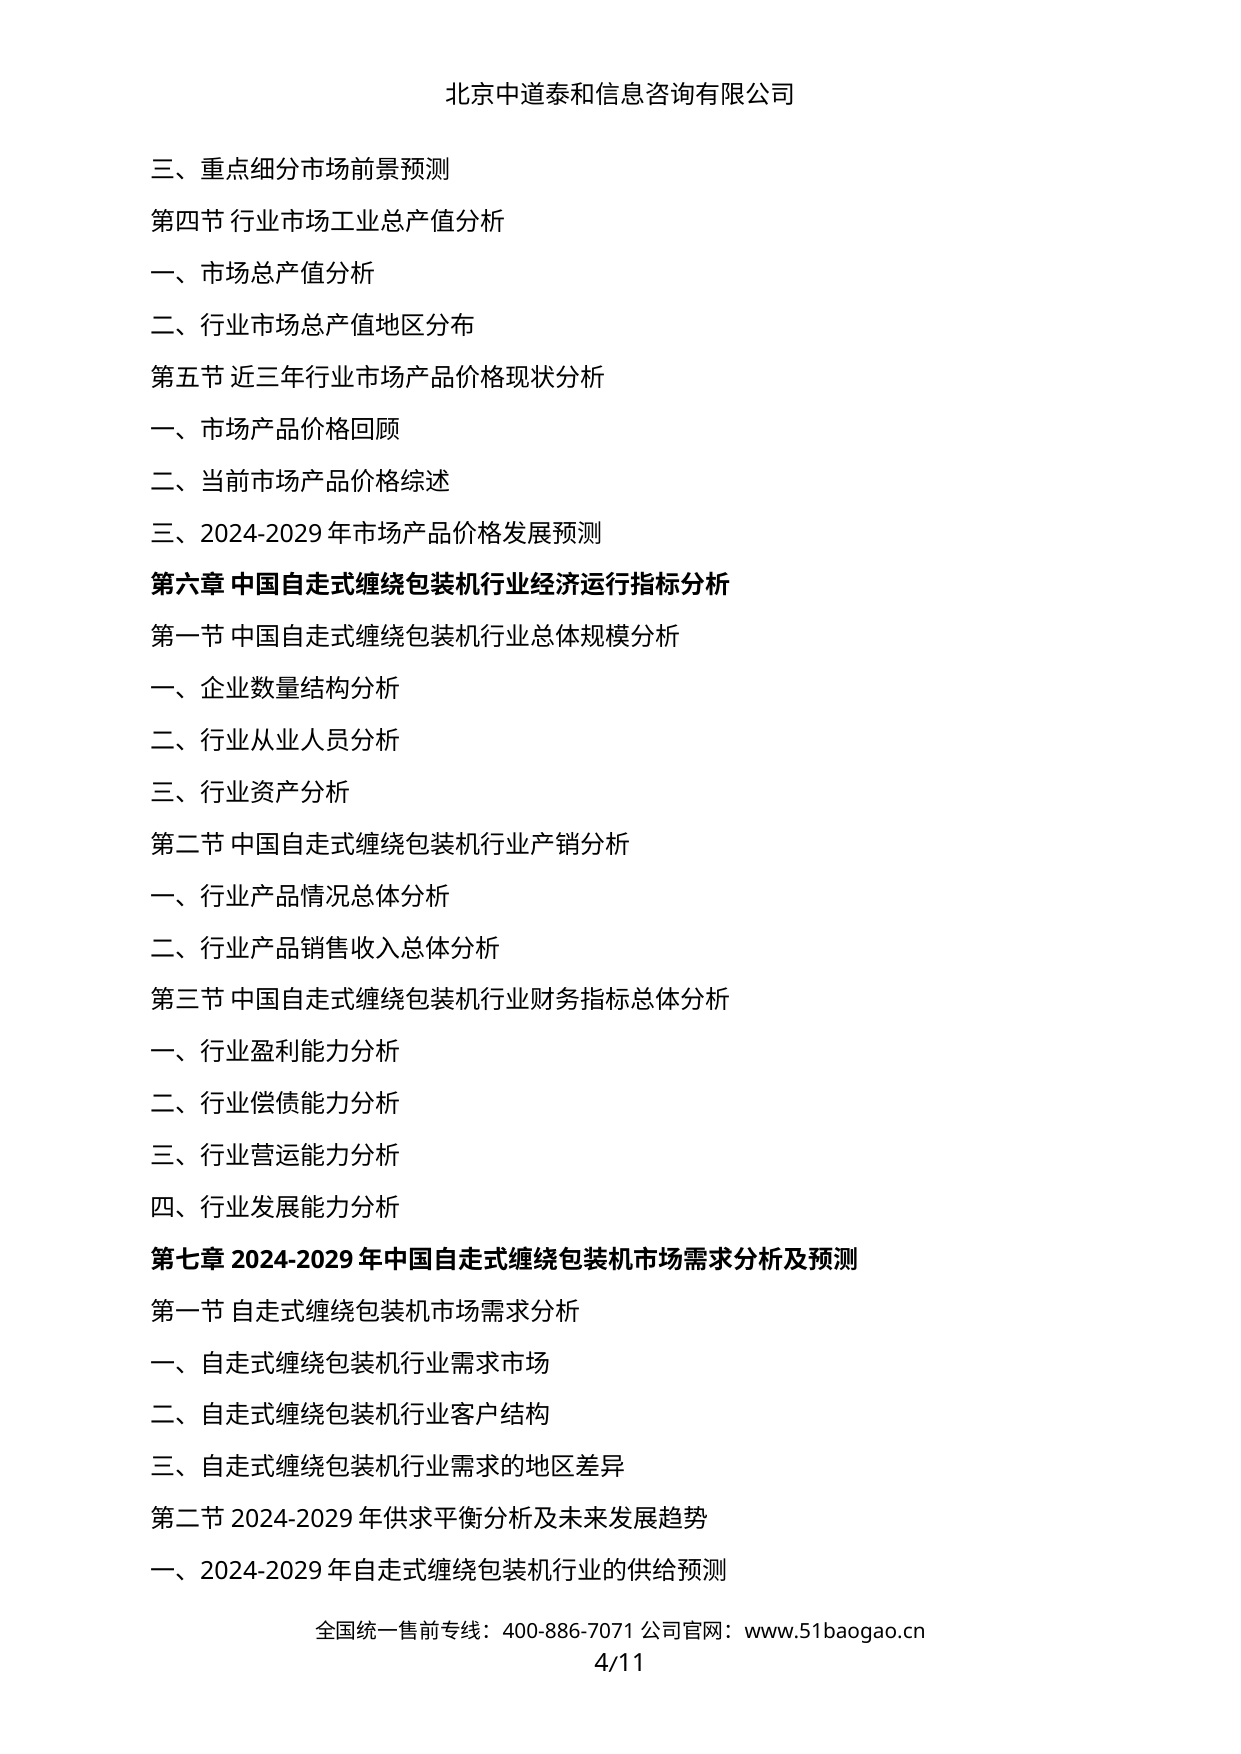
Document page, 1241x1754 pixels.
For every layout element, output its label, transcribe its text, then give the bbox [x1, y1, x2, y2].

text 第七章 2024-2029年中国自走式缠绕包装机市场需求分析及预测 [150, 1239, 1090, 1276]
text 四、行业发展能力分析 [150, 1187, 1090, 1224]
text 第二节 中国自走式缠绕包装机行业产销分析 [150, 824, 1090, 861]
text 二、行业产品销售收入总体分析 [150, 928, 1090, 964]
text 第四节 行业市场工业总产值分析 [150, 202, 1090, 238]
text 第五节 近三年行业市场产品价格现状分析 [150, 357, 1090, 394]
text 二、行业市场总产值地区分布 [150, 306, 1090, 342]
text 二、自走式缠绕包装机行业客户结构 [150, 1395, 1090, 1431]
text 三、重点细分市场前景预测 [150, 150, 1090, 186]
text 一、2024-2029年自走式缠绕包装机行业的供给预测 [150, 1551, 1090, 1587]
text 一、市场产品价格回顾 [150, 409, 1090, 446]
text 三、行业资产分析 [150, 772, 1090, 809]
text 二、当前市场产品价格综述 [150, 461, 1090, 497]
text 三、2024-2029年市场产品价格发展预测 [150, 513, 1090, 549]
text 二、行业偿债能力分析 [150, 1084, 1090, 1120]
text 第二节 2024-2029年供求平衡分析及未来发展趋势 [150, 1499, 1090, 1535]
text 第三节 中国自走式缠绕包装机行业财务指标总体分析 [150, 980, 1090, 1016]
text 三、行业营运能力分析 [150, 1136, 1090, 1172]
text 一、企业数量结构分析 [150, 669, 1090, 705]
text 一、市场总产值分析 [150, 254, 1090, 290]
text 一、行业盈利能力分析 [150, 1032, 1090, 1068]
text 二、行业从业人员分析 [150, 721, 1090, 757]
text 一、行业产品情况总体分析 [150, 876, 1090, 912]
text 第六章 中国自走式缠绕包装机行业经济运行指标分析 [150, 565, 1090, 601]
text 三、自走式缠绕包装机行业需求的地区差异 [150, 1447, 1090, 1483]
text 一、自走式缠绕包装机行业需求市场 [150, 1343, 1090, 1379]
text 第一节 自走式缠绕包装机市场需求分析 [150, 1291, 1090, 1327]
text 第一节 中国自走式缠绕包装机行业总体规模分析 [150, 617, 1090, 653]
